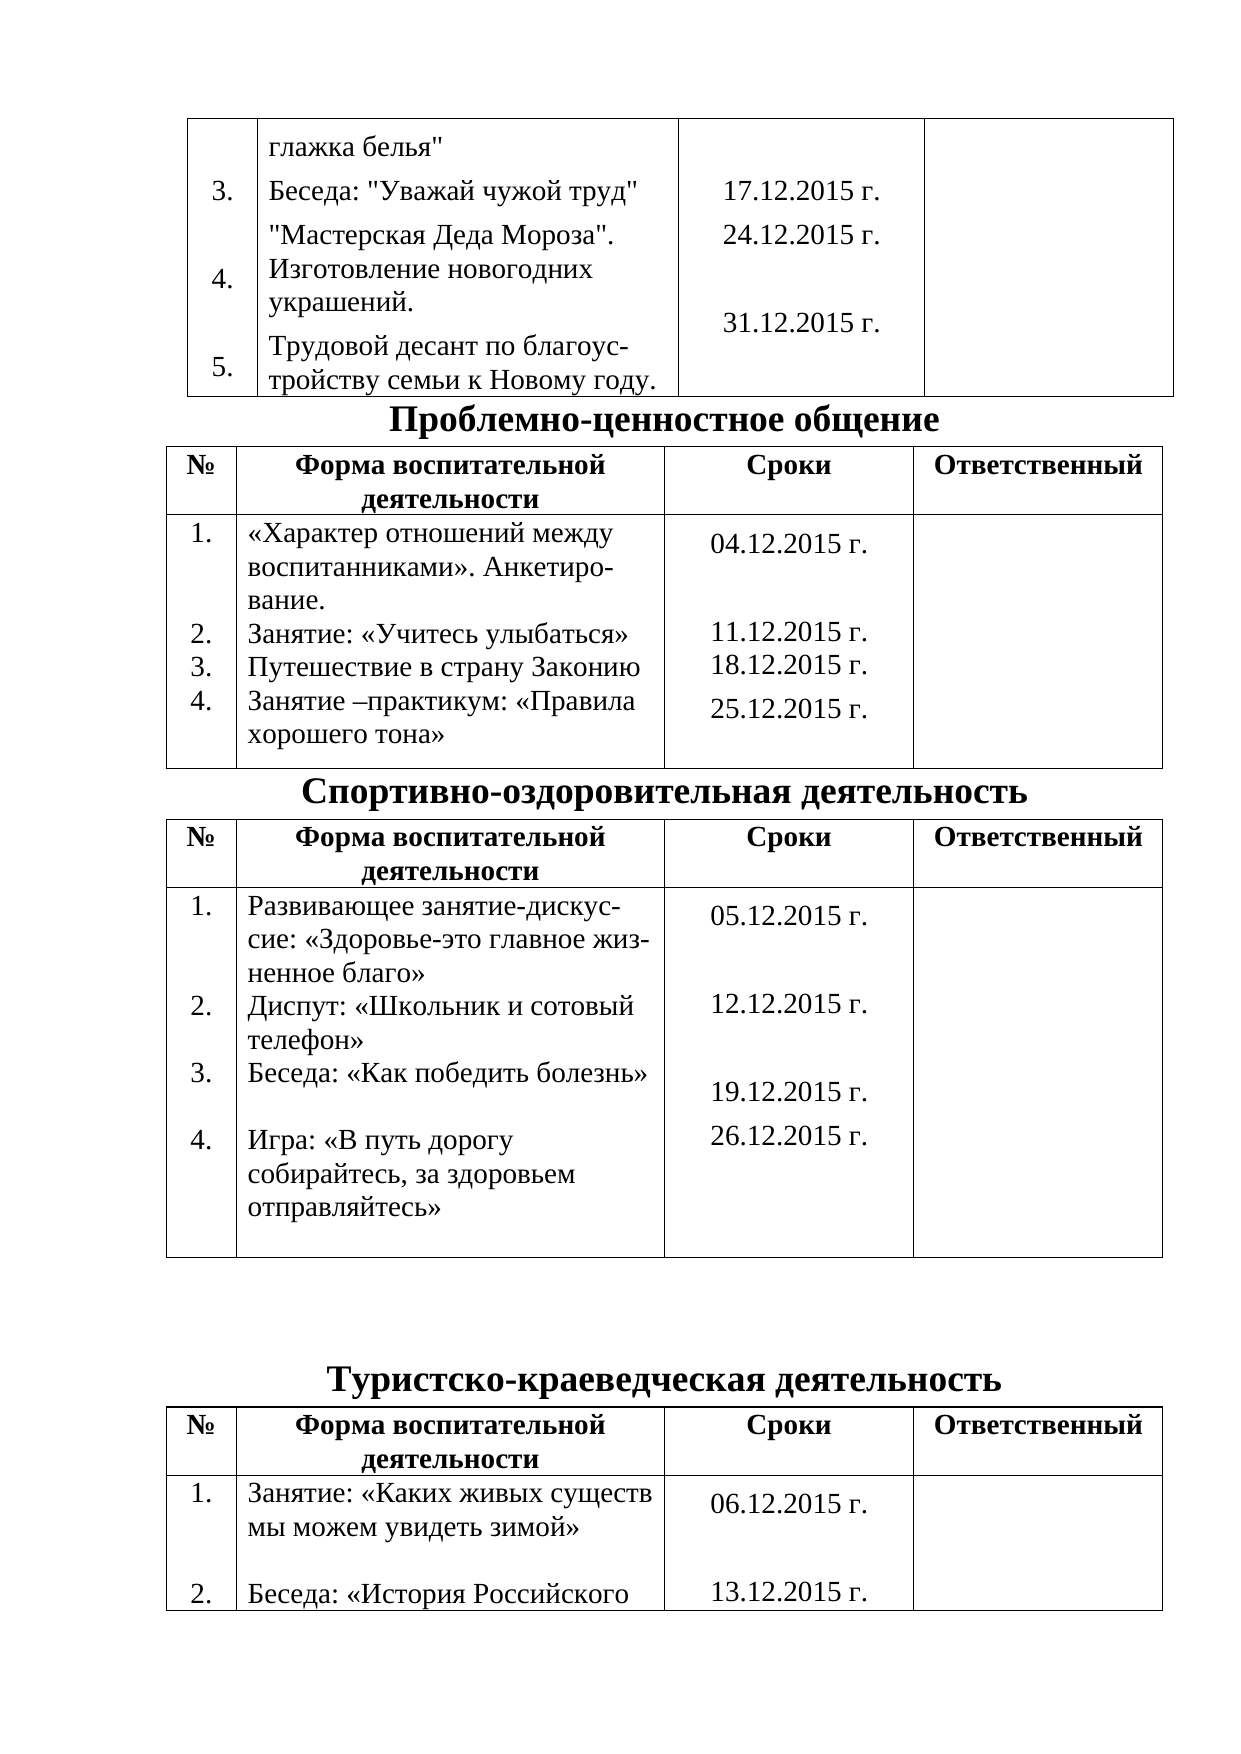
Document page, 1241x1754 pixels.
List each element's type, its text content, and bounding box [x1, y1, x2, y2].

table_cell 1. 2. 3. 4. 5. [188, 119, 257, 396]
table_header Сроки [665, 447, 913, 514]
text Туристско-краеведческая деятельность [177, 1357, 1152, 1400]
table_cell «Характер отношений между воспитанниками». Анкетиро-вание. Занятие: «Учитесь улыбаться» Путешествие в страну Законию Занятие –практикум: «Правила хорошего тона» [237, 515, 664, 768]
table_cell [914, 1476, 1162, 1610]
table_header Форма воспитательной деятельности [237, 1408, 664, 1474]
table_cell 1. 2. 3. 4. [167, 1476, 236, 1610]
table_cell Развивающее занятие-дискус-сие: «Здоровье-это главное жиз-ненное благо» Диспут: «Школьник и сотовый телефон» Беседа: «Как победить болезнь» Игра: «В путь дорогу собирайтесь, за здоровьем отправляйтесь» [237, 888, 664, 1257]
table_header Ответственный [914, 1408, 1162, 1474]
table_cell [237, 1476, 664, 1610]
table_cell 1. 2. 3. 4. [167, 888, 236, 1257]
table_cell [925, 119, 1173, 396]
text Проблемно-ценностное общение [177, 397, 1152, 440]
table_header Ответственный [914, 447, 1162, 514]
table_header Форма воспитательной деятельности [237, 820, 664, 887]
table_cell 04.12.2015 г. 11.12.2015 г. 18.12.2015 г. 25.12.2015 г. [665, 515, 913, 768]
table_header Форма воспитательной деятельности [237, 447, 664, 514]
table_cell 05.12.2015 г. 12.12.2015 г. 19.12.2015 г. 26.12.2015 г. [665, 888, 913, 1257]
table_header № [167, 447, 236, 514]
table_header Сроки [665, 1408, 913, 1474]
text Спортивно-оздоровительная деятельность [177, 769, 1152, 812]
table_cell [914, 515, 1162, 768]
table_cell 1. 2. 3. 4. [167, 515, 236, 768]
table_header № [167, 820, 236, 887]
table_header Сроки [665, 820, 913, 887]
table_header Ответственный [914, 820, 1162, 887]
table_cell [679, 119, 924, 396]
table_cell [665, 1476, 913, 1610]
table_cell [914, 888, 1162, 1257]
table_header № [167, 1408, 236, 1474]
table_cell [258, 119, 678, 396]
